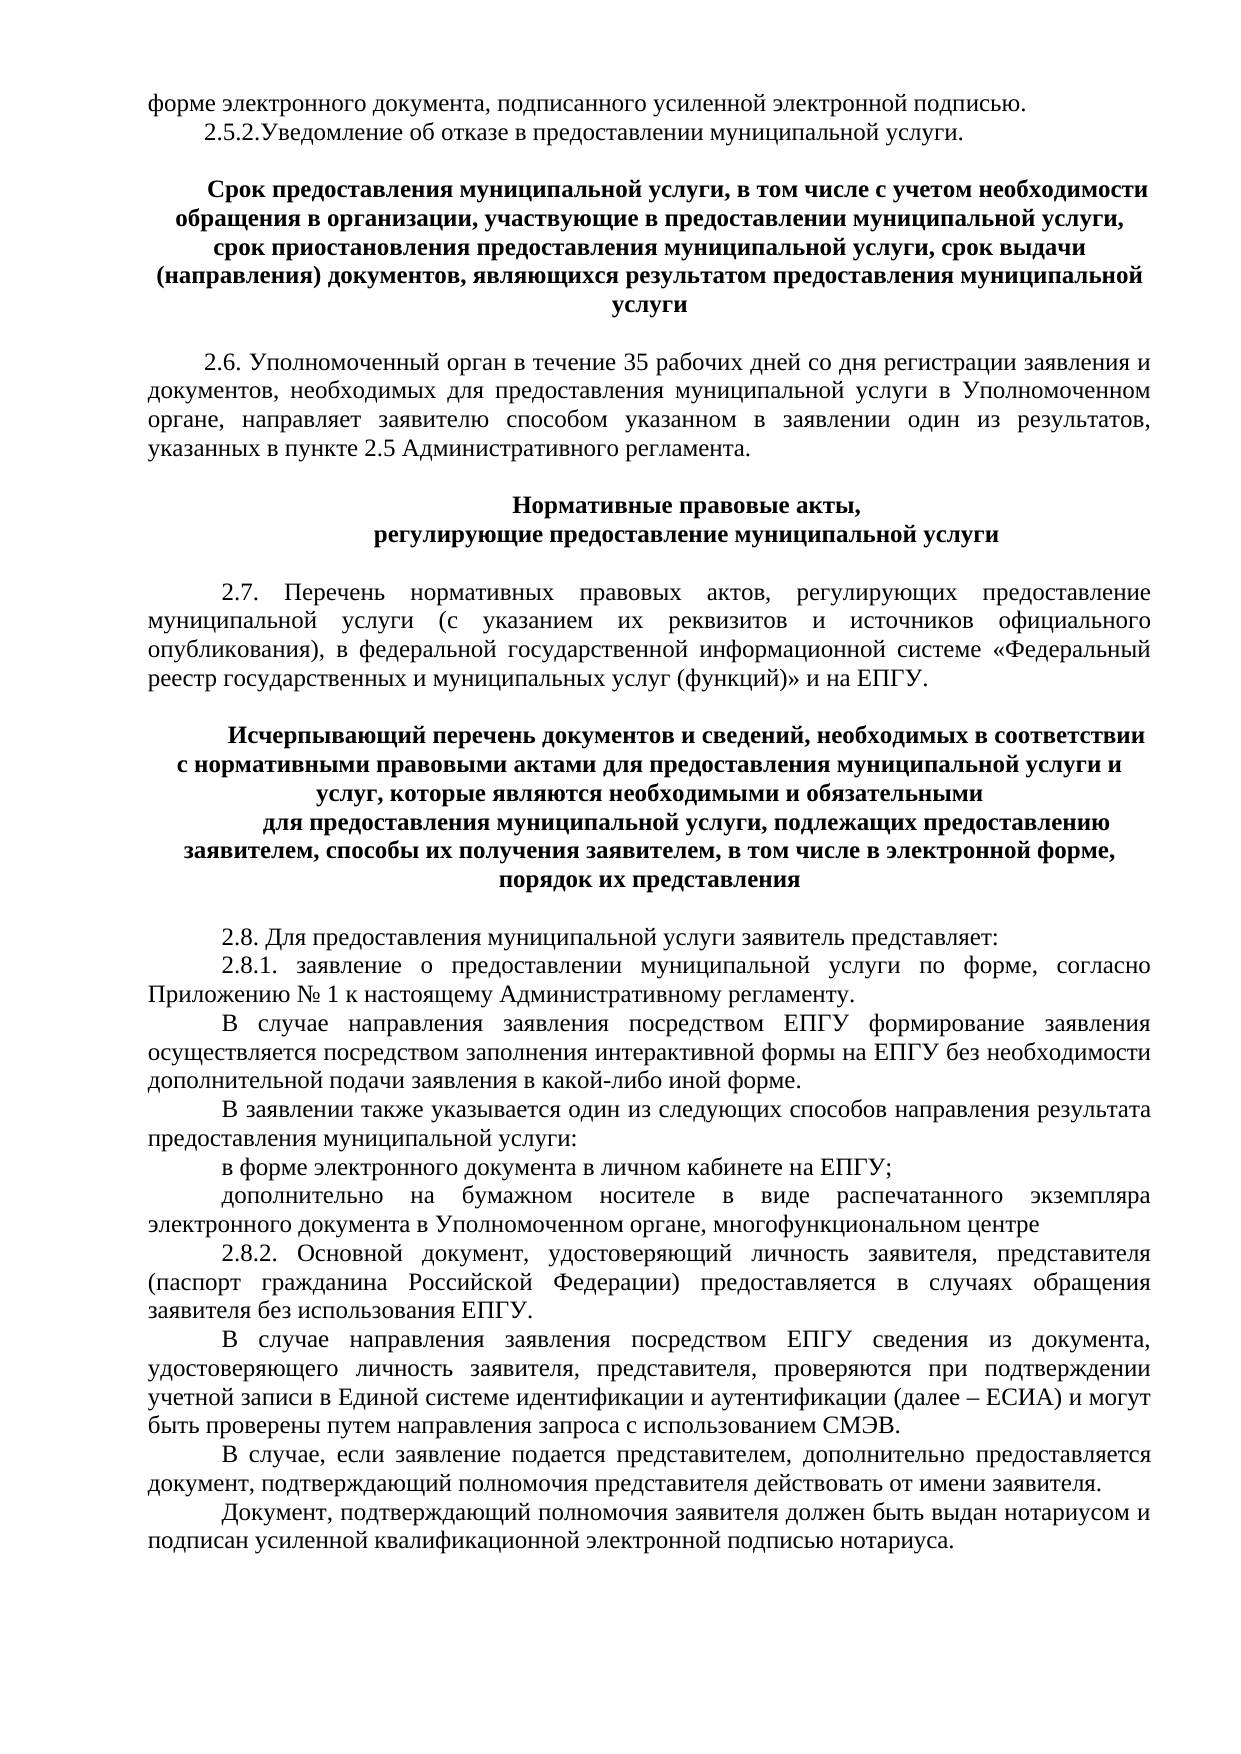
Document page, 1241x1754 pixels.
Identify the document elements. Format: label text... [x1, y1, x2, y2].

text В заявлении также указывается один из следующих способов направления результата предоставления муниципальной услуги: [148, 1094, 1152, 1152]
text в форме электронного документа в личном кабинете на ЕПГУ; [148, 1152, 1152, 1180]
text 2.7. Перечень нормативных правовых актов, регулирующих предоставление муниципальной услуги (с указанием их реквизитов и источников официального опубликования), в федеральной государственной информационной системе «Федеральный реестр государственных и муниципальных услуг (функций)» и на ЕПГУ. [148, 577, 1152, 692]
text В случае направления заявления посредством ЕПГУ формирование заявления осуществляется посредством заполнения интерактивной формы на ЕПГУ без необходимости дополнительной подачи заявления в какой-либо иной форме. [148, 1008, 1152, 1094]
text Нормативные правовые акты, [148, 490, 1152, 519]
text В случае, если заявление подается представителем, дополнительно предоставляется документ, подтверждающий полномочия представителя действовать от имени заявителя. [148, 1439, 1152, 1497]
text Исчерпывающий перечень документов и сведений, необходимых в соответствии с нормативными правовыми актами для предоставления муниципальной услуги и услуг, которые являются необходимыми и обязательными [148, 720, 1152, 807]
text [148, 88, 1152, 117]
text 2.8.2. Основной документ, удостоверяющий личность заявителя, представителя (паспорт гражданина Российской Федерации) предоставляется в случаях обращения заявителя без использования ЕПГУ. [148, 1238, 1152, 1324]
text дополнительно на бумажном носителе в виде распечатанного экземпляра электронного документа в Уполномоченном органе, многофункциональном центре [148, 1180, 1152, 1238]
text регулирующие предоставление муниципальной услуги [148, 519, 1152, 548]
text для предоставления муниципальной услуги, подлежащих предоставлению заявителем, способы их получения заявителем, в том числе в электронной форме, порядок их представления [148, 807, 1152, 893]
text 2.8. Для предоставления муниципальной услуги заявитель представляет: [148, 922, 1152, 950]
text 2.8.1. заявление о предоставлении муниципальной услуги по форме, согласно Приложению № 1 к настоящему Административному регламенту. [148, 950, 1152, 1008]
text В случае направления заявления посредством ЕПГУ сведения из документа, удостоверяющего личность заявителя, представителя, проверяются при подтверждении учетной записи в Единой системе идентификации и аутентификации (далее – ЕСИА) и могут быть проверены путем направления запроса с использованием СМЭВ. [148, 1324, 1152, 1439]
text 2.5.2.Уведомление об отказе в предоставлении муниципальной услуги. [148, 117, 1152, 146]
text Документ, подтверждающий полномочия заявителя должен быть выдан нотариусом и подписан усиленной квалификационной электронной подписью нотариуса. [148, 1497, 1152, 1554]
text 2.6. Уполномоченный орган в течение 35 рабочих дней со дня регистрации заявления и документов, необходимых для предоставления муниципальной услуги в Уполномоченном органе, направляет заявителю способом указанном в заявлении один из результатов, указанных в пункте 2.5 Административного регламента. [148, 347, 1152, 462]
text Срок предоставления муниципальной услуги, в том числе с учетом необходимости обращения в организации, участвующие в предоставлении муниципальной услуги, срок приостановления предоставления муниципальной услуги, срок выдачи (направления) документов, являющихся результатом предоставления муниципальной услуги [148, 174, 1152, 318]
